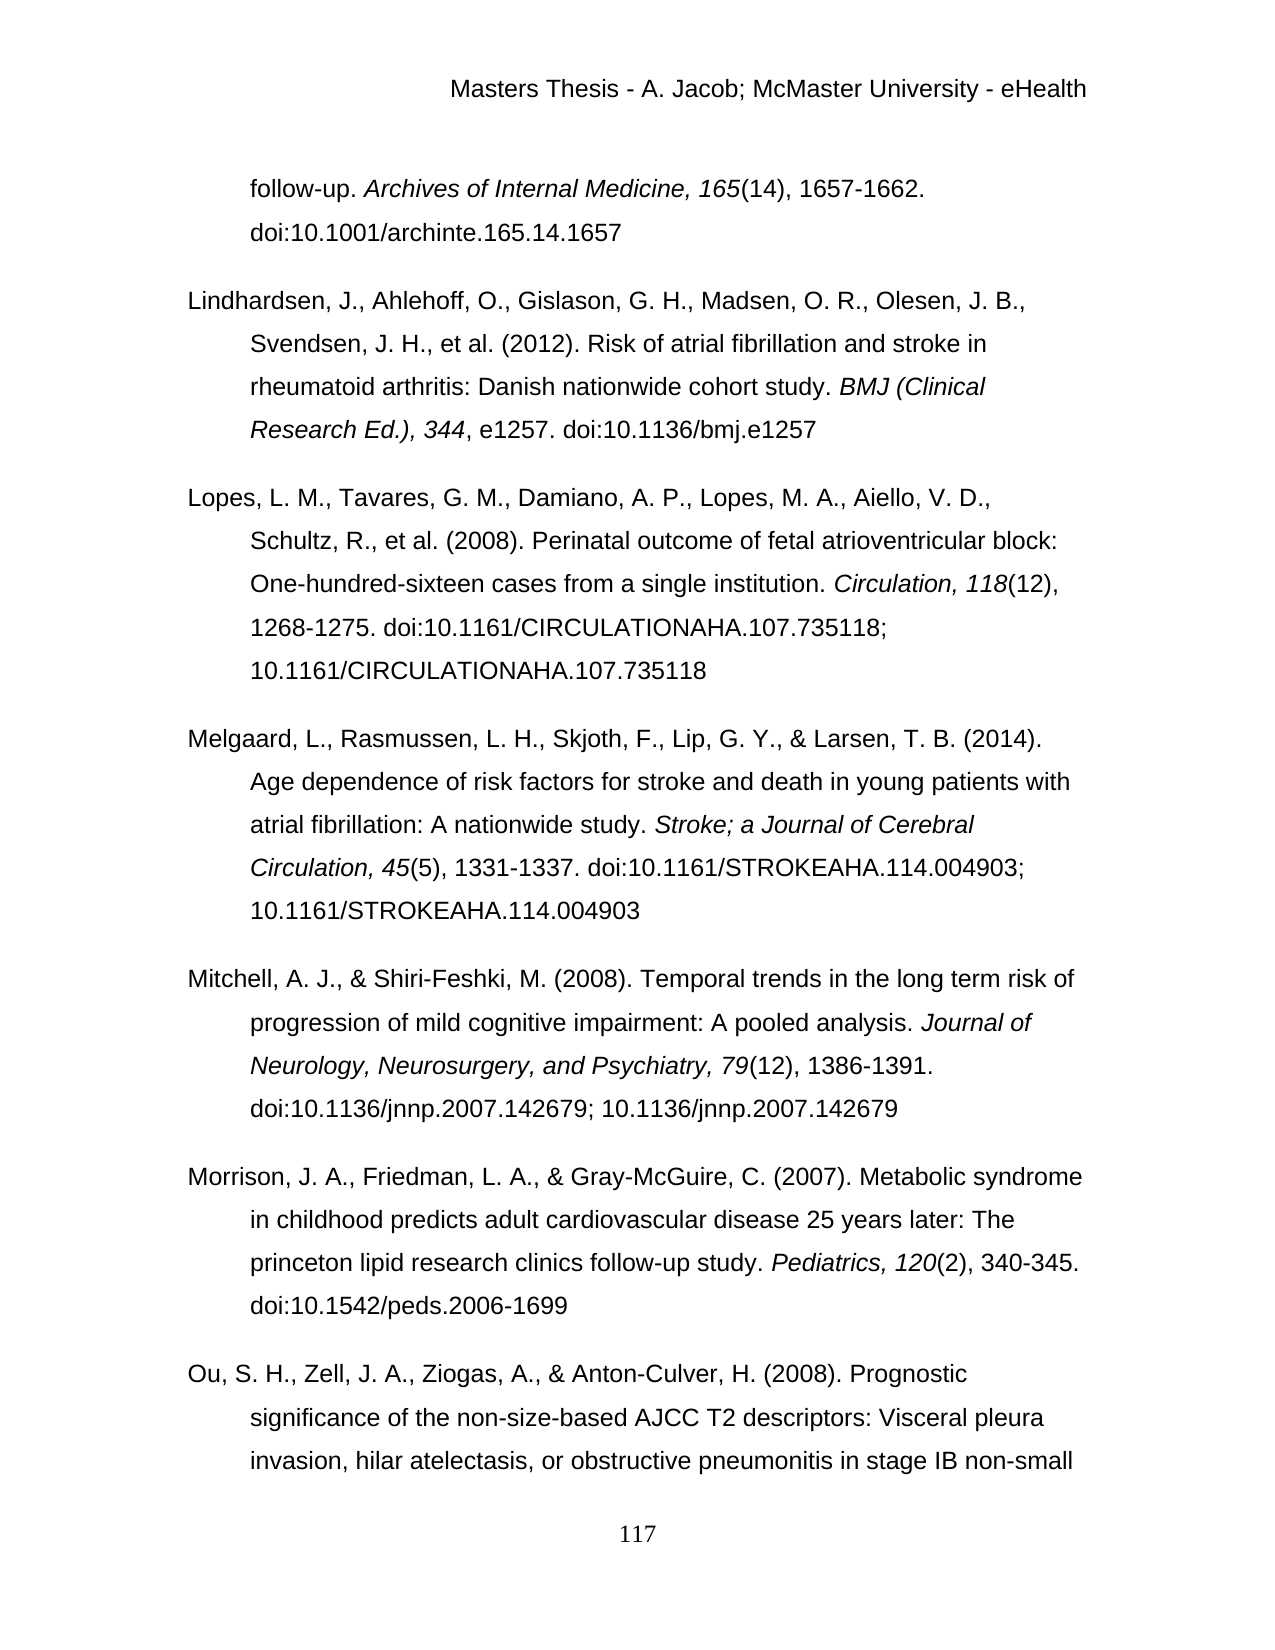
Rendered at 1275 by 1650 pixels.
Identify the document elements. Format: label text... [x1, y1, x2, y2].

text Mitchell, A. J., & Shiri-Feshki, M. (2008). Temporal trends in the long term risk of progression of mild cognitive impairment: A pooled analysis. Journal of Neurology, Neurosurgery, and Psychiatry, 79(12), 1386-1391. doi:10.1136/jnnp.2007.142679; 10.1136/jnnp.2007.142679 [187, 964, 1087, 1123]
text Lopes, L. M., Tavares, G. M., Damiano, A. P., Lopes, M. A., Aiello, V. D., Schultz, R., et al. (2008). Perinatal outcome of fetal atrioventricular block: One-hundred-sixteen cases from a single institution. Circulation, 118(12), 1268-1275. doi:10.1161/CIRCULATIONAHA.107.735118; 10.1161/CIRCULATIONAHA.107.735118 [187, 483, 1087, 684]
text Lindhardsen, J., Ahlehoff, O., Gislason, G. H., Madsen, O. R., Olesen, J. B., Svendsen, J. H., et al. (2012). Risk of atrial fibrillation and stroke in rheumatoid arthritis: Danish nationwide cohort study. BMJ (Clinical Research Ed.), 344, e1257. doi:10.1136/bmj.e1257 [187, 286, 1087, 444]
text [187, 174, 1087, 246]
text Morrison, J. A., Friedman, L. A., & Gray-McGuire, C. (2007). Metabolic syndrome in childhood predicts adult cardiovascular disease 25 years later: The princeton lipid research clinics follow-up study. Pediatrics, 120(2), 340-345. doi:10.1542/peds.2006-1699 [187, 1162, 1087, 1320]
text Melgaard, L., Rasmussen, L. H., Skjoth, F., Lip, G. Y., & Larsen, T. B. (2014). Age dependence of risk factors for stroke and death in young patients with atrial fibrillation: A nationwide study. Stroke; a Journal of Cerebral Circulation, 45(5), 1331-1337. doi:10.1161/STROKEAHA.114.004903; 10.1161/STROKEAHA.114.004903 [187, 724, 1087, 925]
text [187, 1359, 1087, 1474]
